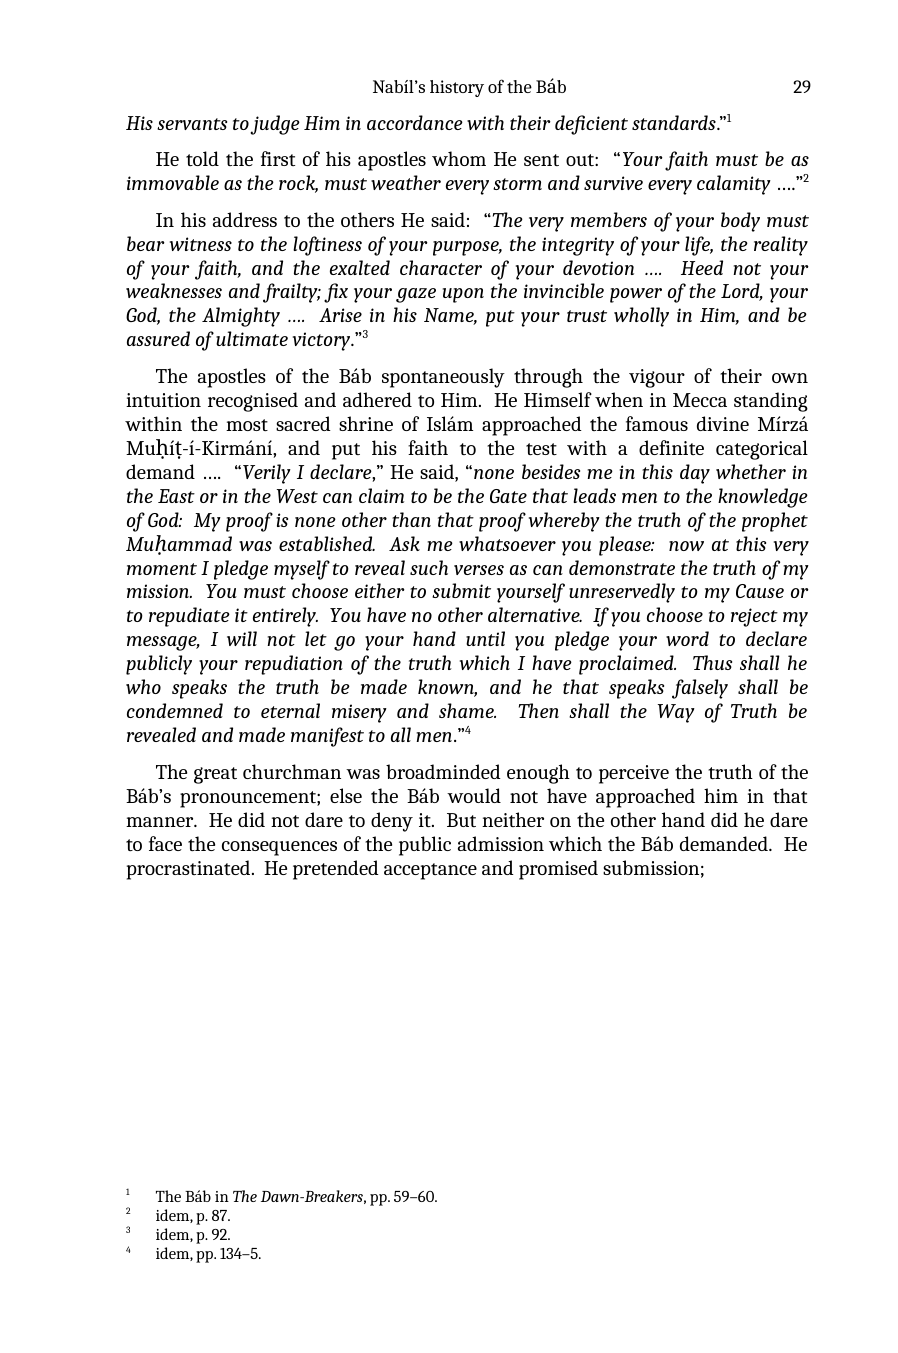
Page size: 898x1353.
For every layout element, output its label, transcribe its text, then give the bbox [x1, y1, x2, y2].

text The apostles of the Báb spontaneously through the vigour of their own intuition recognised and adhered to Him. He Himself when in Mecca standing within the most sacred shrine of Islám approached the famous divine Mírzá Muḥíṭ-í-Kirmání, and put his faith to the test with a definite categorical demand …. “Verily I declare,” He said, “none besides me in this day whether in the East or in the West can claim to be the Gate that leads men to the knowledge of God: My proof is none other than that proof whereby the truth of the prophet Muḥammad was established. Ask me whatsoever you please: now at this very moment I pledge myself to reveal such verses as can demonstrate the truth of my mission. You must choose either to submit yourself unreservedly to my Cause or to repudiate it entirely. You have no other alternative. If you choose to reject my message, I will not let go your hand until you pledge your word to declare publicly your repudiation of the truth which I have proclaimed. Thus shall he who speaks the truth be made known, and he that speaks falsely shall be condemned to eternal misery and shame. Then shall the Way of Truth be revealed and made manifest to all men.” [126, 364, 809, 748]
text The great churchman was broadminded enough to perceive the truth of the Báb’s pronouncement; else the Báb would not have approached him in that manner. He did not dare to deny it. But neither on the other hand did he dare to face the consequences of the public admission which the Báb demanded. He procrastinated. He pretended acceptance and promised submission; [126, 760, 809, 880]
text His servants to judge Him in accordance with their deficient standards.” [126, 111, 809, 135]
text He told the first of his apostles whom He sent out: “Your faith must be as immovable as the rock, must weather every storm and survive every calamity ….” [126, 148, 809, 196]
text In his address to the others He said: “The very members of your body must bear witness to the loftiness of your purpose, the integrity of your life, the reality of your faith, and the exalted character of your devotion …. Heed not your weaknesses and frailty; fix your gaze upon the invincible power of the Lord, your God, the Almighty …. Arise in his Name, put your trust wholly in Him, and be assured of ultimate victory.” [126, 208, 809, 352]
